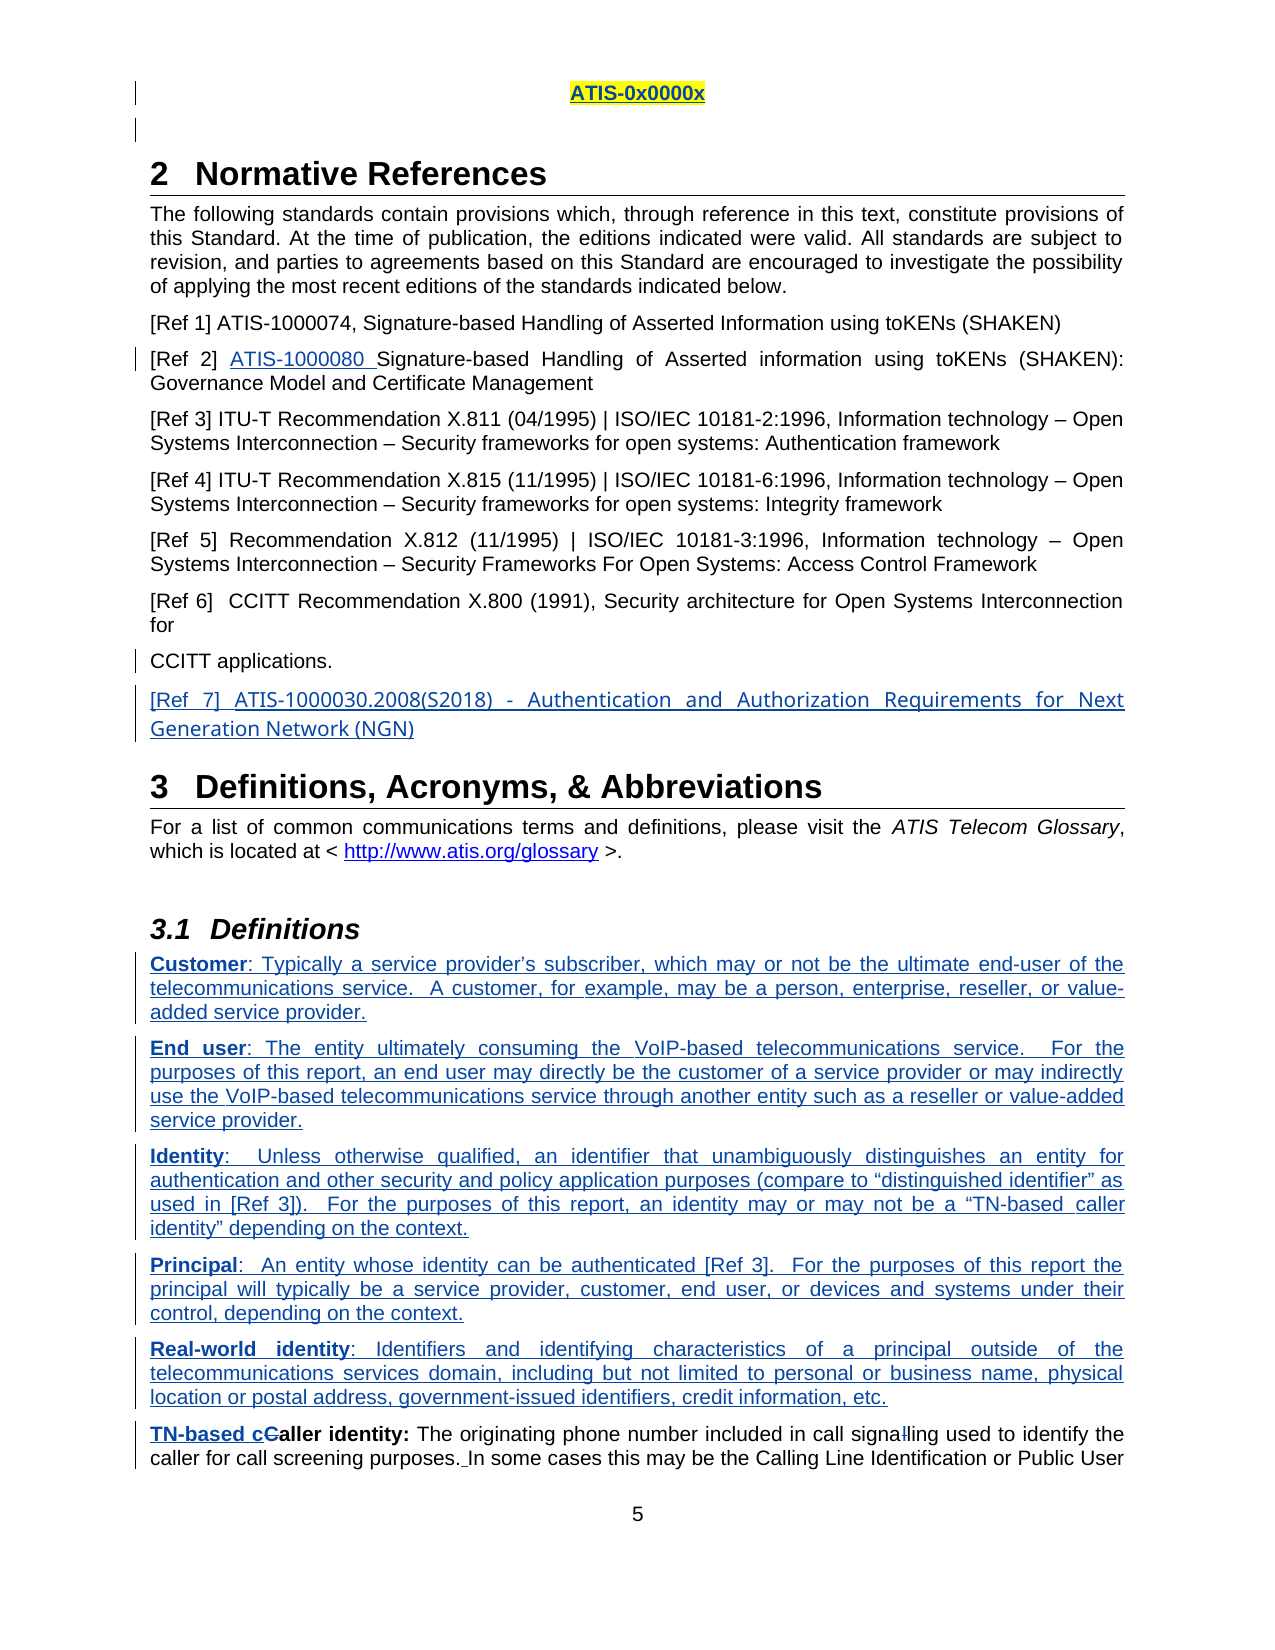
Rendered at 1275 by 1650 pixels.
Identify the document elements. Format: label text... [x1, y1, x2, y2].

text [Ref 2] Signature-based Handling of Asserted information using toKENs (SHAKEN): Governance Model and Certificate Management [150, 347, 1125, 395]
subtitle Normative References [150, 154, 1125, 195]
subtitle Definitions [150, 912, 1125, 945]
text [Ref 6] CCITT Recommendation X.800 (1991), Security architecture for Open Systems Interconnection for [150, 588, 1125, 636]
text CCITT applications. [150, 649, 1125, 673]
text [Ref 3] ITU-T Recommendation X.811 (04/1995) | ISO/IEC 10181-2:1996, Information technology – Open Systems Interconnection – Security frameworks for open systems: Authentication framework [150, 407, 1125, 455]
text The following standards contain provisions which, through reference in this text, constitute provisions of this Standard. At the time of publication, the editions indicated were valid. All standards are subject to revision, and parties to agreements based on this Standard are encouraged to investigate the possibility of applying the most recent editions of the standards indicated below. [150, 202, 1125, 298]
text [Ref 1] ATIS-1000074, Signature-based Handling of Asserted Information using toKENs (SHAKEN) [150, 310, 1125, 334]
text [150, 1421, 1125, 1469]
subtitle Definitions, Acronyms, & Abbreviations [150, 767, 1125, 808]
text [Ref 4] ITU-T Recommendation X.815 (11/1995) | ISO/IEC 10181-6:1996, Information technology – Open Systems Interconnection – Security frameworks for open systems: Integrity framework [150, 468, 1125, 516]
text For a list of common communications terms and definitions, please visit the ATIS Telecom Glossary, which is located at < http://www.atis.org/glossary >. [150, 815, 1125, 863]
text [Ref 5] Recommendation X.812 (11/1995) | ISO/IEC 10181-3:1996, Information technology – Open Systems Interconnection – Security Frameworks For Open Systems: Access Control Framework [150, 528, 1125, 576]
